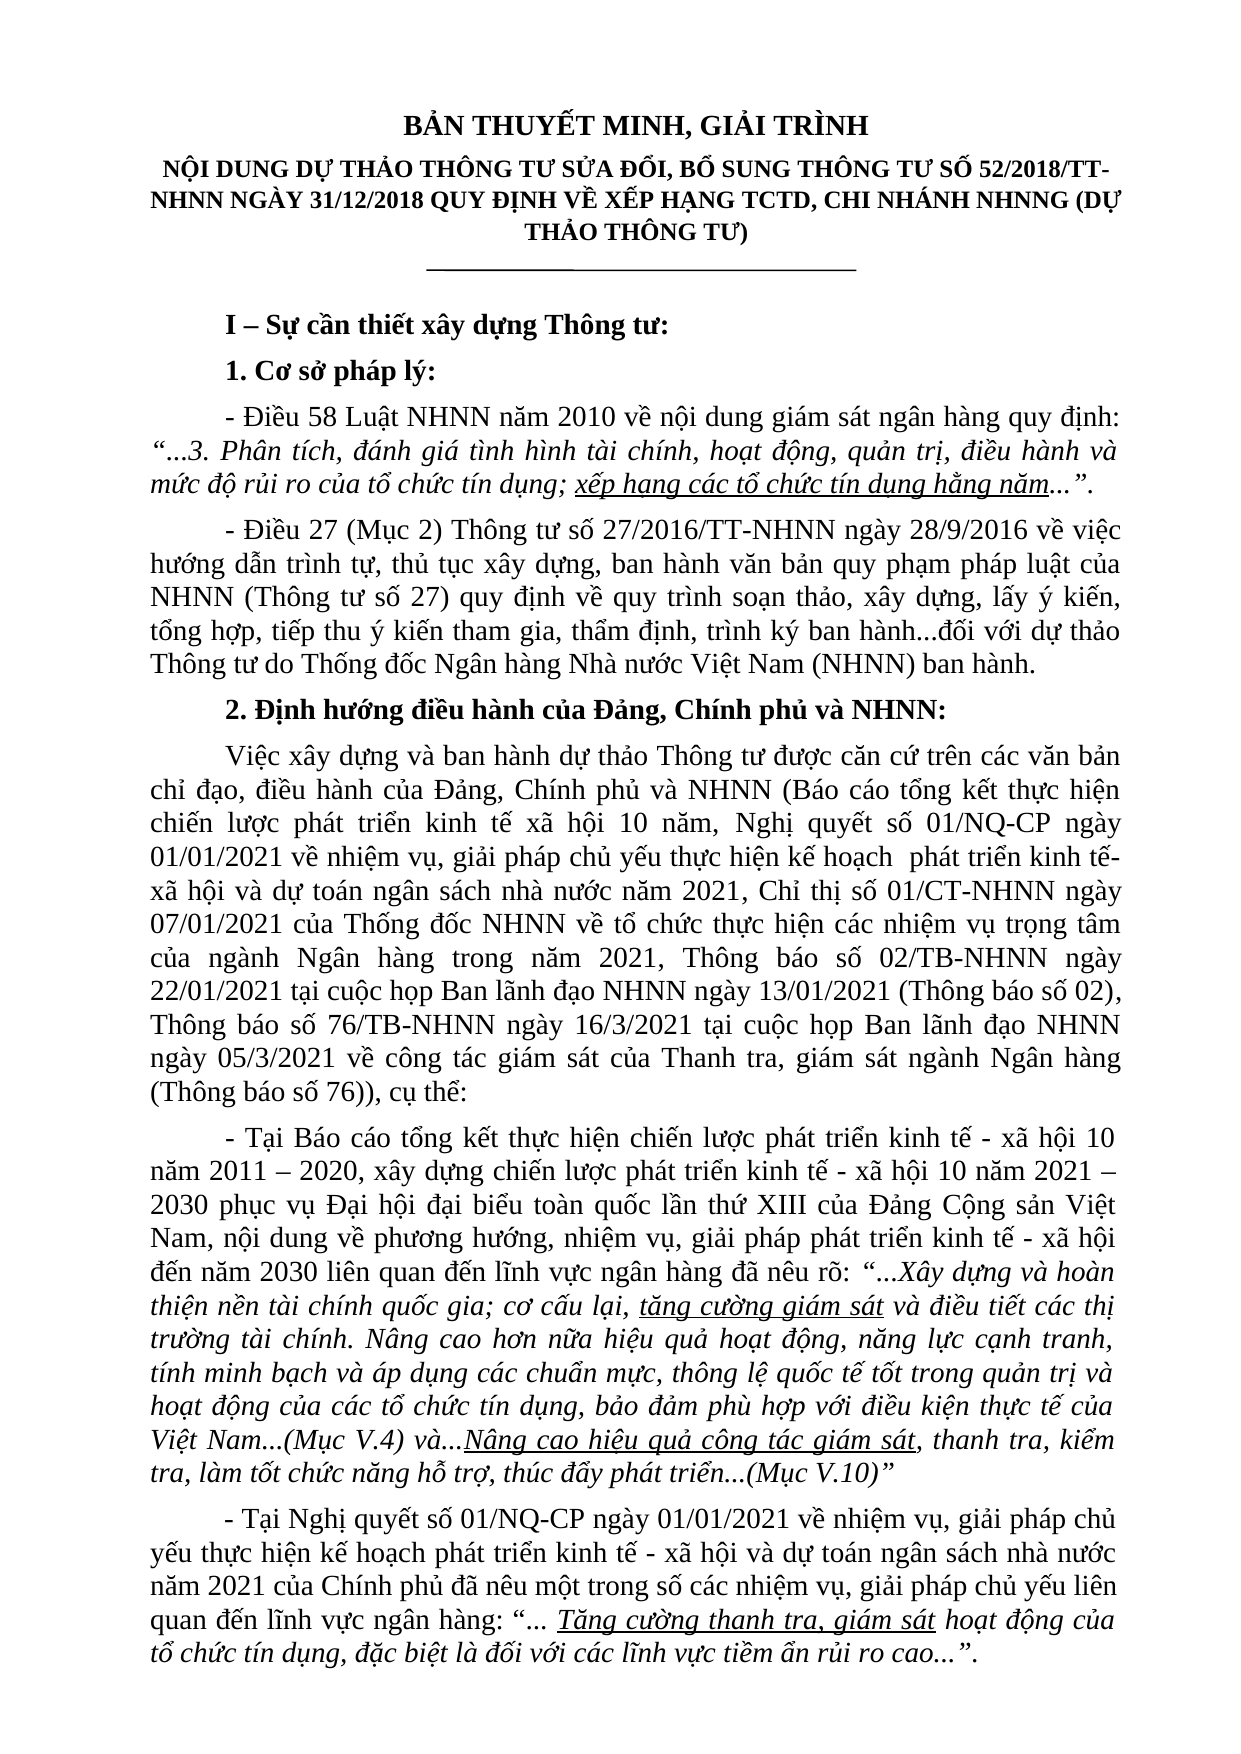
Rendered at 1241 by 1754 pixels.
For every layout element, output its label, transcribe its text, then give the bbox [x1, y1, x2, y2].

text NỘI DUNG DỰ THẢO THÔNG TƯ SỬA ĐỔI, BỔ SUNG THÔNG TƯ SỐ 52/2018/TT-NHNN NGÀY 31/12/2018 QUY ĐỊNH VỀ XẾP HẠNG TCTD, CHI NHÁNH NHNNG (DỰ THẢO THÔNG TƯ) [150, 154, 1122, 246]
text - Điều 58 Luật NHNN năm 2010 về nội dung giám sát ngân hàng quy định: “...3. Phân tích, đánh giá tình hình tài chính, hoạt động, quản trị, điều hành và mức độ rủi ro của tổ chức tín dụng; xếp hạng các tổ chức tín dụng hằng năm...”. [150, 399, 1122, 500]
text - Điều 27 (Mục 2) Thông tư số 27/2016/TT-NHNN ngày 28/9/2016 về việc hướng dẫn trình tự, thủ tục xây dựng, ban hành văn bản quy phạm pháp luật của NHNN (Thông tư số 27) quy định về quy trình soạn thảo, xây dựng, lấy ý kiến, tổng hợp, tiếp thu ý kiến tham gia, thẩm định, trình ký ban hành...đối với dự thảo Thông tư do Thống đốc Ngân hàng Nhà nước Việt Nam (NHNN) ban hành. [150, 512, 1122, 680]
text Việc xây dựng và ban hành dự thảo Thông tư được căn cứ trên các văn bản chỉ đạo, điều hành của Đảng, Chính phủ và NHNN (Báo cáo tổng kết thực hiện chiến lược phát triển kinh tế xã hội 10 năm, Nghị quyết số 01/NQ-CP ngày 01/01/2021 về nhiệm vụ, giải pháp chủ yếu thực hiện kế hoạch phát triển kinh tế-xã hội và dự toán ngân sách nhà nước năm 2021, Chỉ thị số 01/CT-NHNN ngày 07/01/2021 của Thống đốc NHNN về tổ chức thực hiện các nhiệm vụ trọng tâm của ngành Ngân hàng trong năm 2021, Thông báo số 02/TB-NHNN ngày 22/01/2021 tại cuộc họp Ban lãnh đạo NHNN ngày 13/01/2021 (Thông báo số 02), Thông báo số 76/TB-NHNN ngày 16/3/2021 tại cuộc họp Ban lãnh đạo NHNN ngày 05/3/2021 về công tác giám sát của Thanh tra, giám sát ngành Ngân hàng (Thông báo số 76)), cụ thể: [150, 738, 1122, 1107]
text I – Sự cần thiết xây dựng Thông tư: [150, 307, 1122, 341]
text BẢN THUYẾT MINH, GIẢI TRÌNH [150, 108, 1122, 141]
text 1. Cơ sở pháp lý: [150, 353, 1122, 387]
text 2. Định hướng điều hành của Đảng, Chính phủ và NHNN: [150, 692, 1122, 726]
text - Tại Nghị quyết số 01/NQ-CP ngày 01/01/2021 về nhiệm vụ, giải pháp chủ yếu thực hiện kế hoạch phát triển kinh tế - xã hội và dự toán ngân sách nhà nước năm 2021 của Chính phủ đã nêu một trong số các nhiệm vụ, giải pháp chủ yếu liên quan đến lĩnh vực ngân hàng: “... Tăng cường thanh tra, giám sát hoạt động của tổ chức tín dụng, đặc biệt là đối với các lĩnh vực tiềm ẩn rủi ro cao...”. [150, 1501, 1117, 1669]
text - Tại Báo cáo tổng kết thực hiện chiến lược phát triển kinh tế - xã hội 10 năm 2011 – 2020, xây dựng chiến lược phát triển kinh tế - xã hội 10 năm 2021 – 2030 phục vụ Đại hội đại biểu toàn quốc lần thứ XIII của Đảng Cộng sản Việt Nam, nội dung về phương hướng, nhiệm vụ, giải pháp phát triển kinh tế - xã hội đến năm 2030 liên quan đến lĩnh vực ngân hàng đã nêu rõ: “...Xây dựng và hoàn thiện nền tài chính quốc gia; cơ cấu lại, tăng cường giám sát và điều tiết các thị trường tài chính. Nâng cao hơn nữa hiệu quả hoạt động, năng lực cạnh tranh, tính minh bạch và áp dụng các chuẩn mực, thông lệ quốc tế tốt trong quản trị và hoạt động của các tổ chức tín dụng, bảo đảm phù hợp với điều kiện thực tế của Việt Nam...(Mục V.4) và...Nâng cao hiệu quả công tác giám sát, thanh tra, kiểm tra, làm tốt chức năng hỗ trợ, thúc đẩy phát triển...(Mục V.10)” [150, 1120, 1117, 1489]
